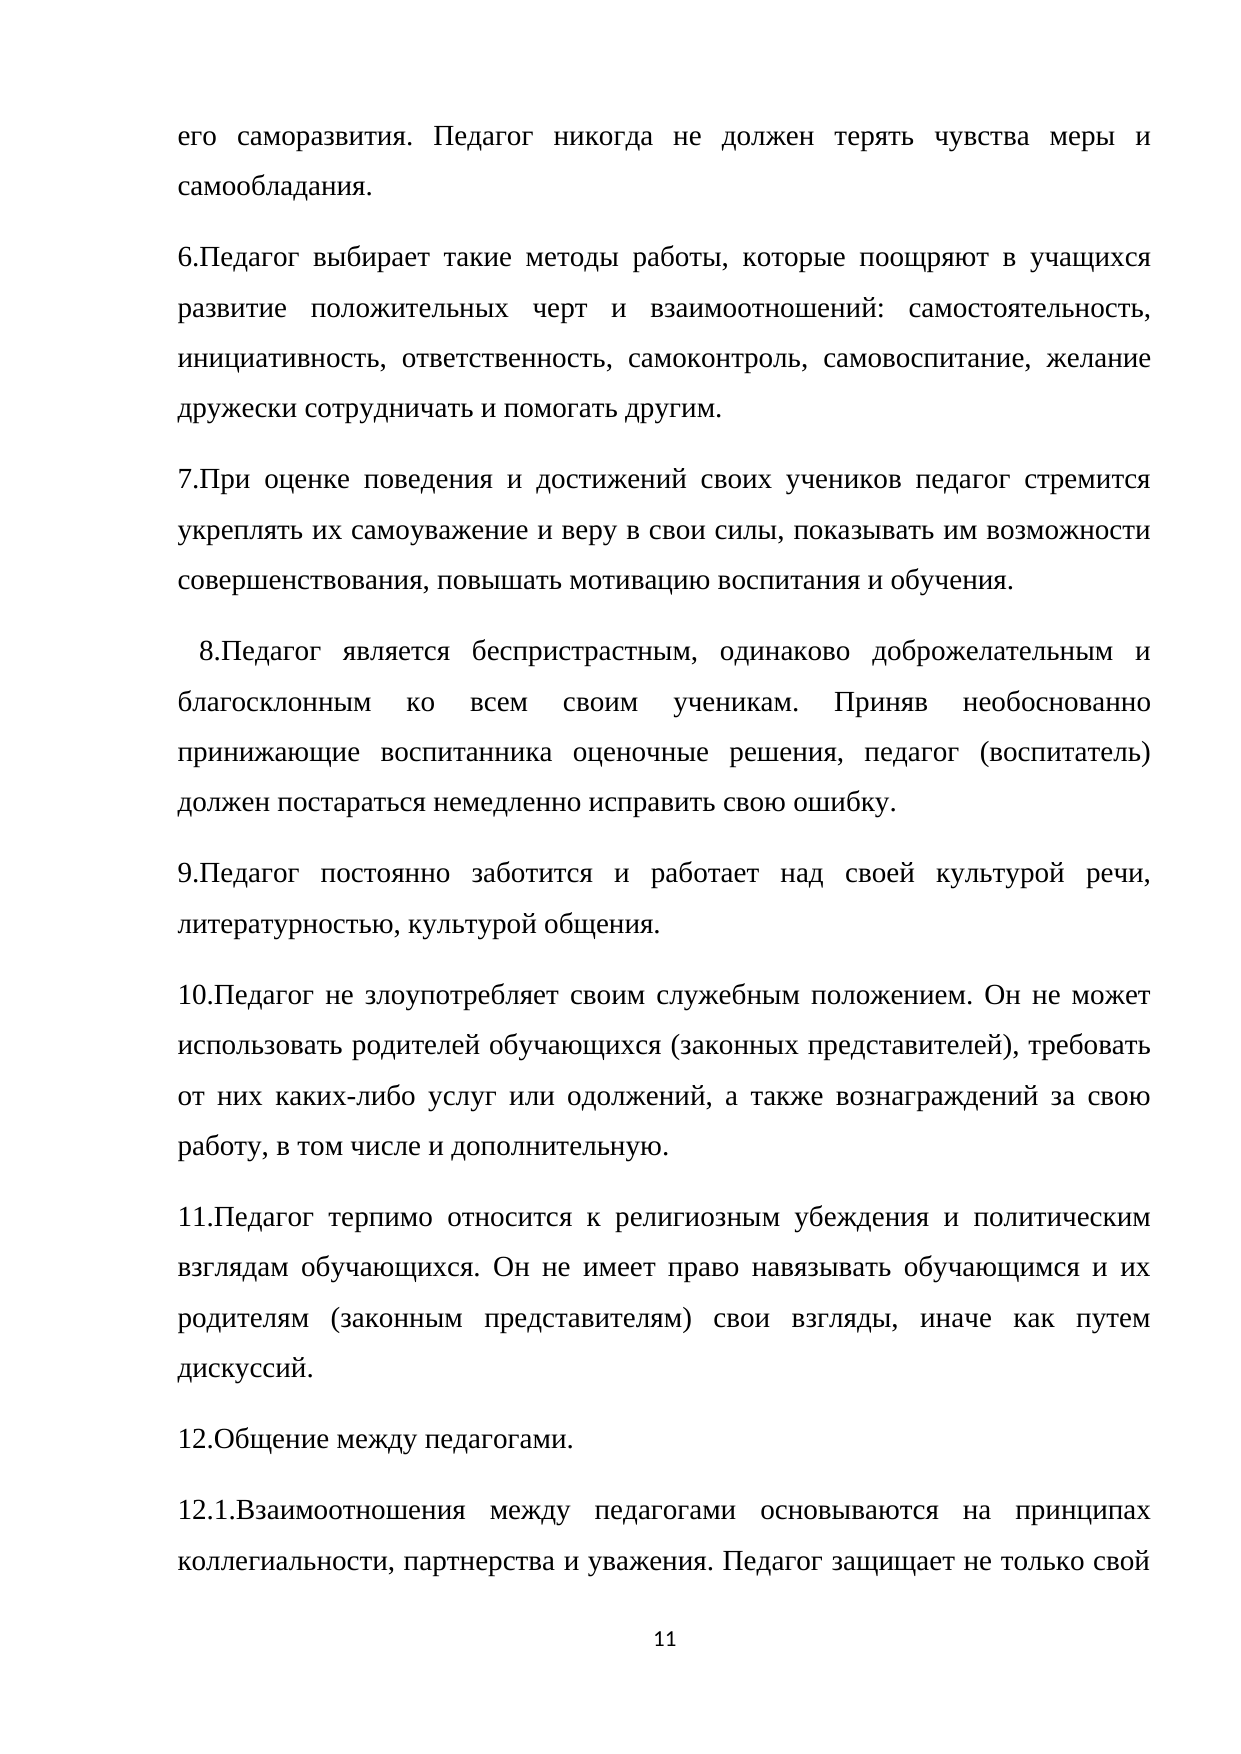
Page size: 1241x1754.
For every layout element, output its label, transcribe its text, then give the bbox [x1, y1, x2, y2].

text 11.Педагог терпимо относится к религиозным убеждения и политическим взглядам обучающихся. Он не имеет право навязывать обучающимся и их родителям (законным представителям) свои взгляды, иначе как путем дискуссий. [177, 1199, 1152, 1383]
text 6.Педагог выбирает такие методы работы, которые поощряют в учащихся развитие положительных черт и взаимоотношений: самостоятельность, инициативность, ответственность, самоконтроль, самовоспитание, желание дружески сотрудничать и помогать другим. [177, 239, 1152, 424]
text 9.Педагог постоянно заботится и работает над своей культурой речи, литературностью, культурой общения. [177, 856, 1152, 939]
text 7.При оценке поведения и достижений своих учеников педагог стремится укреплять их самоуважение и веру в свои силы, показывать им возможности совершенствования, повышать мотивацию воспитания и обучения. [177, 462, 1152, 596]
text 12.Общение между педагогами. [177, 1421, 1152, 1455]
text 10.Педагог не злоупотребляет своим служебным положением. Он не может использовать родителей обучающихся (законных представителей), требовать от них каких-либо услуг или одолжений, а также вознаграждений за свою работу, в том числе и дополнительную. [177, 977, 1152, 1161]
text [177, 1492, 1152, 1576]
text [177, 118, 1152, 202]
text 8.Педагог является беспристрастным, одинаково доброжелательным и благосклонным ко всем своим ученикам. Приняв необоснованно принижающие воспитанника оценочные решения, педагог (воспитатель) должен постараться немедленно исправить свою ошибку. [177, 633, 1152, 818]
